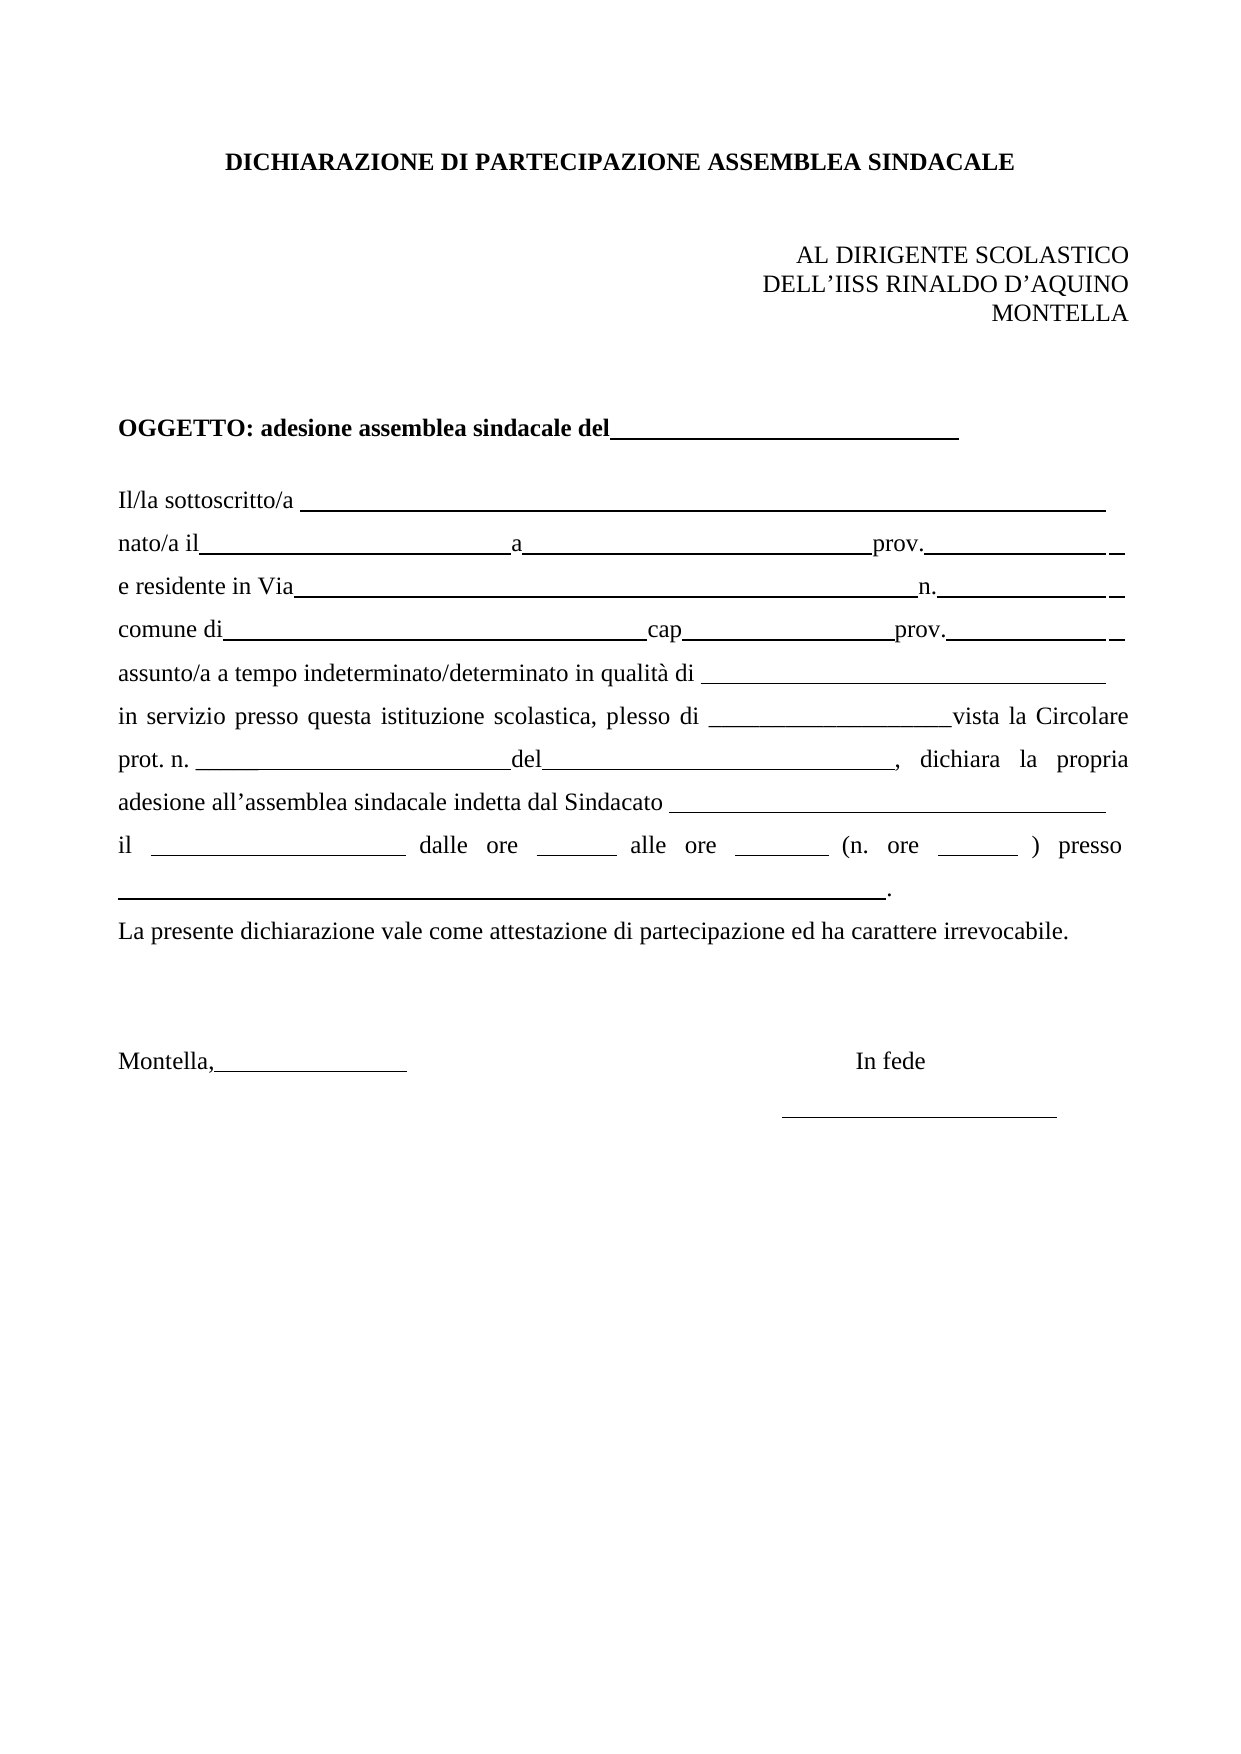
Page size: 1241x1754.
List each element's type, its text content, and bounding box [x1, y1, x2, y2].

text La presente dichiarazione vale come attestazione di partecipazione ed ha carattere irrevocabile. [118, 916, 1140, 945]
text AL DIRIGENTE SCOLASTICO DELL’IISS RINALDO D’AQUINO MONTELLA [697, 240, 1129, 326]
text . [118, 873, 1140, 902]
text ) presso [1031, 830, 1140, 859]
text Il/la sottoscritto/a nato/a il a prov. e residente in Via n. comune di cap prov. assunto/a a tempo indeterminato/determinato in qualità di in servizio presso questa istituzione scolastica, plesso di ___________________vista la Circolare prot. n. _____ del , dichiara la propria adesione all’assemblea sindacale indetta dal Sindacato [118, 485, 1129, 816]
text (n. ore [842, 830, 1018, 859]
text Montella, In fede [118, 1046, 1140, 1075]
subtitle DICHIARAZIONE DI PARTECIPAZIONE ASSEMBLEA SINDACALE [225, 147, 1140, 176]
subtitle OGGETTO: adesione assemblea sindacale del [118, 413, 1140, 442]
text alle ore [630, 830, 829, 859]
text il [118, 830, 406, 859]
text dalle ore [419, 830, 617, 859]
